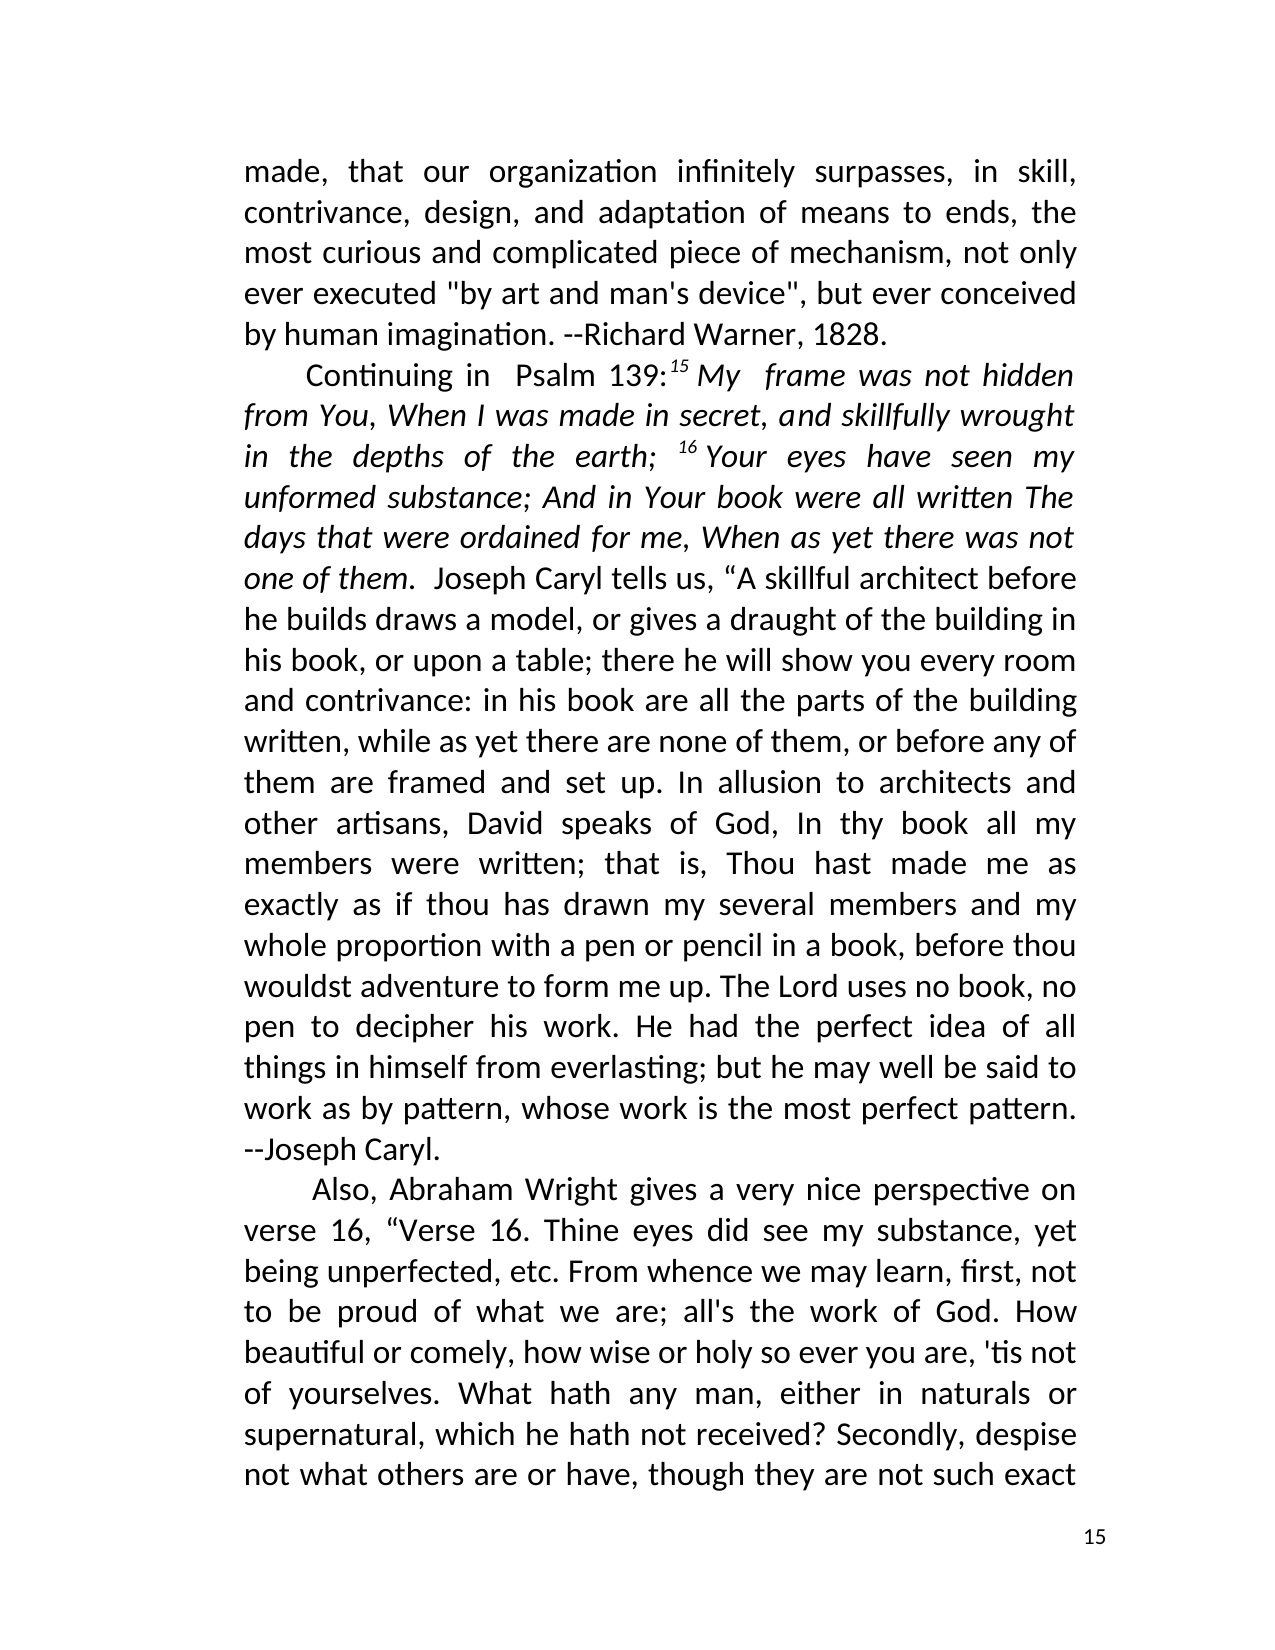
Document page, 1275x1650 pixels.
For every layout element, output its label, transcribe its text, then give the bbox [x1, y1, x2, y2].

text Continuing in Psalm 139:15 My frame was not hidden from You, When I was made in secret, and skillfully wrought in the depths of the earth; 16 Your eyes have seen my unformed substance; And in Your book were all written The days that were ordained for me, When as yet there was not one of them. Joseph Caryl tells us, “A skillful architect before he builds draws a model, or gives a draught of the building in his book, or upon a table; there he will show you every room and contrivance: in his book are all the parts of the building written, while as yet there are none of them, or before any of them are framed and set up. In allusion to architects and other artisans, David speaks of God, In thy book all my members were written; that is, Thou hast made me as exactly as if thou has drawn my several members and my whole proportion with a pen or pencil in a book, before thou wouldst adventure to form me up. The Lord uses no book, no pen to decipher his work. He had the perfect idea of all things in himself from everlasting; but he may well be said to work as by pattern, whose work is the most perfect pattern. --Joseph Caryl. [244, 354, 1078, 1168]
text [244, 1168, 1078, 1494]
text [244, 150, 1078, 354]
